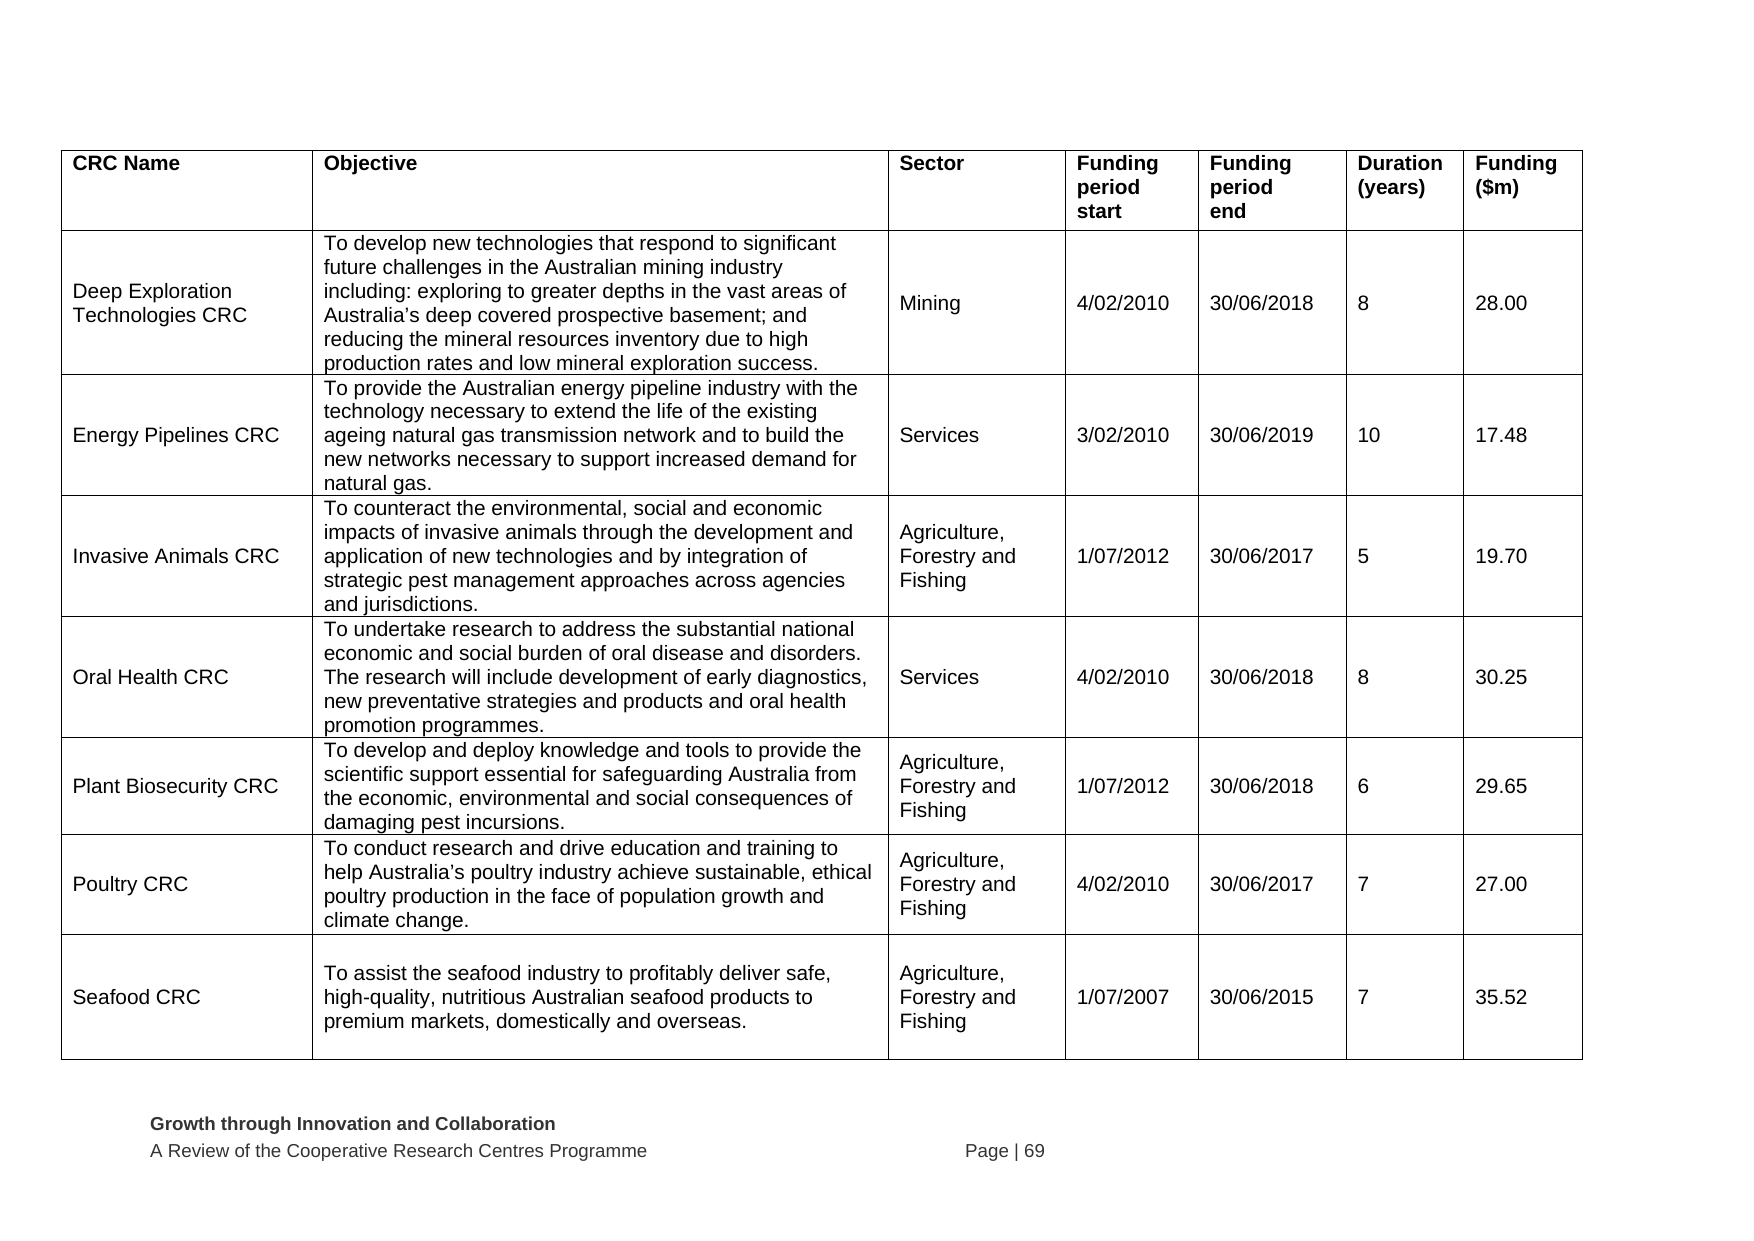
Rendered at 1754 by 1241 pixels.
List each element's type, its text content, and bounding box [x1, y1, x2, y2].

table_cell 7 [1347, 835, 1463, 934]
table_cell 4/02/2010 [1066, 617, 1198, 737]
table_cell 28.00 [1464, 231, 1582, 374]
table_cell 30.25 [1464, 617, 1582, 737]
table_cell 3/02/2010 [1066, 375, 1198, 495]
table_cell To develop new technologies that respond to significant future challenges in the Australian mining industry including: exploring to greater depths in the vast areas of Australia’s deep covered prospective basement; and reducing the mineral resources inventory due to high production rates and low mineral exploration success. [313, 231, 888, 374]
table_cell Services [889, 617, 1065, 737]
table_cell 30/06/2018 [1199, 231, 1346, 374]
table_header Funding ($m) [1464, 151, 1582, 229]
table_cell Agriculture, Forestry and Fishing [889, 738, 1065, 834]
table_cell 19.70 [1464, 496, 1582, 616]
table_header Funding period start [1066, 151, 1198, 229]
table_cell 27.00 [1464, 835, 1582, 934]
table_cell 35.52 [1464, 935, 1582, 1059]
table_cell To assist the seafood industry to profitably deliver safe, high-quality, nutritious Australian seafood products to premium markets, domestically and overseas. [313, 935, 888, 1059]
table_cell 8 [1347, 617, 1463, 737]
table_header Sector [889, 151, 1065, 229]
table_cell To develop and deploy knowledge and tools to provide the scientific support essential for safeguarding Australia from the economic, environmental and social consequences of damaging pest incursions. [313, 738, 888, 834]
table_header Duration (years) [1347, 151, 1463, 229]
table_cell 30/06/2018 [1199, 617, 1346, 737]
table_cell 5 [1347, 496, 1463, 616]
table_cell To undertake research to address the substantial national economic and social burden of oral disease and disorders. The research will include development of early diagnostics, new preventative strategies and products and oral health promotion programmes. [313, 617, 888, 737]
table_cell 30/06/2019 [1199, 375, 1346, 495]
table_cell Energy Pipelines CRC [62, 375, 312, 495]
table_cell Oral Health CRC [62, 617, 312, 737]
table_cell Deep Exploration Technologies CRC [62, 231, 312, 374]
table_cell Services [889, 375, 1065, 495]
table_cell 30/06/2017 [1199, 496, 1346, 616]
table_cell 1/07/2007 [1066, 935, 1198, 1059]
table_cell 4/02/2010 [1066, 835, 1198, 934]
table_cell To provide the Australian energy pipeline industry with the technology necessary to extend the life of the existing ageing natural gas transmission network and to build the new networks necessary to support increased demand for natural gas. [313, 375, 888, 495]
table_cell 7 [1347, 935, 1463, 1059]
table_header Funding period end [1199, 151, 1346, 229]
table_cell 4/02/2010 [1066, 231, 1198, 374]
table_cell 30/06/2018 [1199, 738, 1346, 834]
table_cell Agriculture, Forestry and Fishing [889, 496, 1065, 616]
table_header CRC Name [62, 151, 312, 229]
table_cell 8 [1347, 231, 1463, 374]
table_cell 30/06/2017 [1199, 835, 1346, 934]
table_cell 29.65 [1464, 738, 1582, 834]
table_cell 6 [1347, 738, 1463, 834]
table_cell Poultry CRC [62, 835, 312, 934]
table_cell 17.48 [1464, 375, 1582, 495]
table_cell 30/06/2015 [1199, 935, 1346, 1059]
table_cell Seafood CRC [62, 935, 312, 1059]
table_cell 10 [1347, 375, 1463, 495]
table_cell Agriculture, Forestry and Fishing [889, 835, 1065, 934]
table_cell 1/07/2012 [1066, 496, 1198, 616]
table_cell Invasive Animals CRC [62, 496, 312, 616]
table_cell To conduct research and drive education and training to help Australia’s poultry industry achieve sustainable, ethical poultry production in the face of population growth and climate change. [313, 835, 888, 934]
table_cell Agriculture, Forestry and Fishing [889, 935, 1065, 1059]
table_cell To counteract the environmental, social and economic impacts of invasive animals through the development and application of new technologies and by integration of strategic pest management approaches across agencies and jurisdictions. [313, 496, 888, 616]
table_cell 1/07/2012 [1066, 738, 1198, 834]
table_cell Plant Biosecurity CRC [62, 738, 312, 834]
table_cell Mining [889, 231, 1065, 374]
table_header Objective [313, 151, 888, 229]
